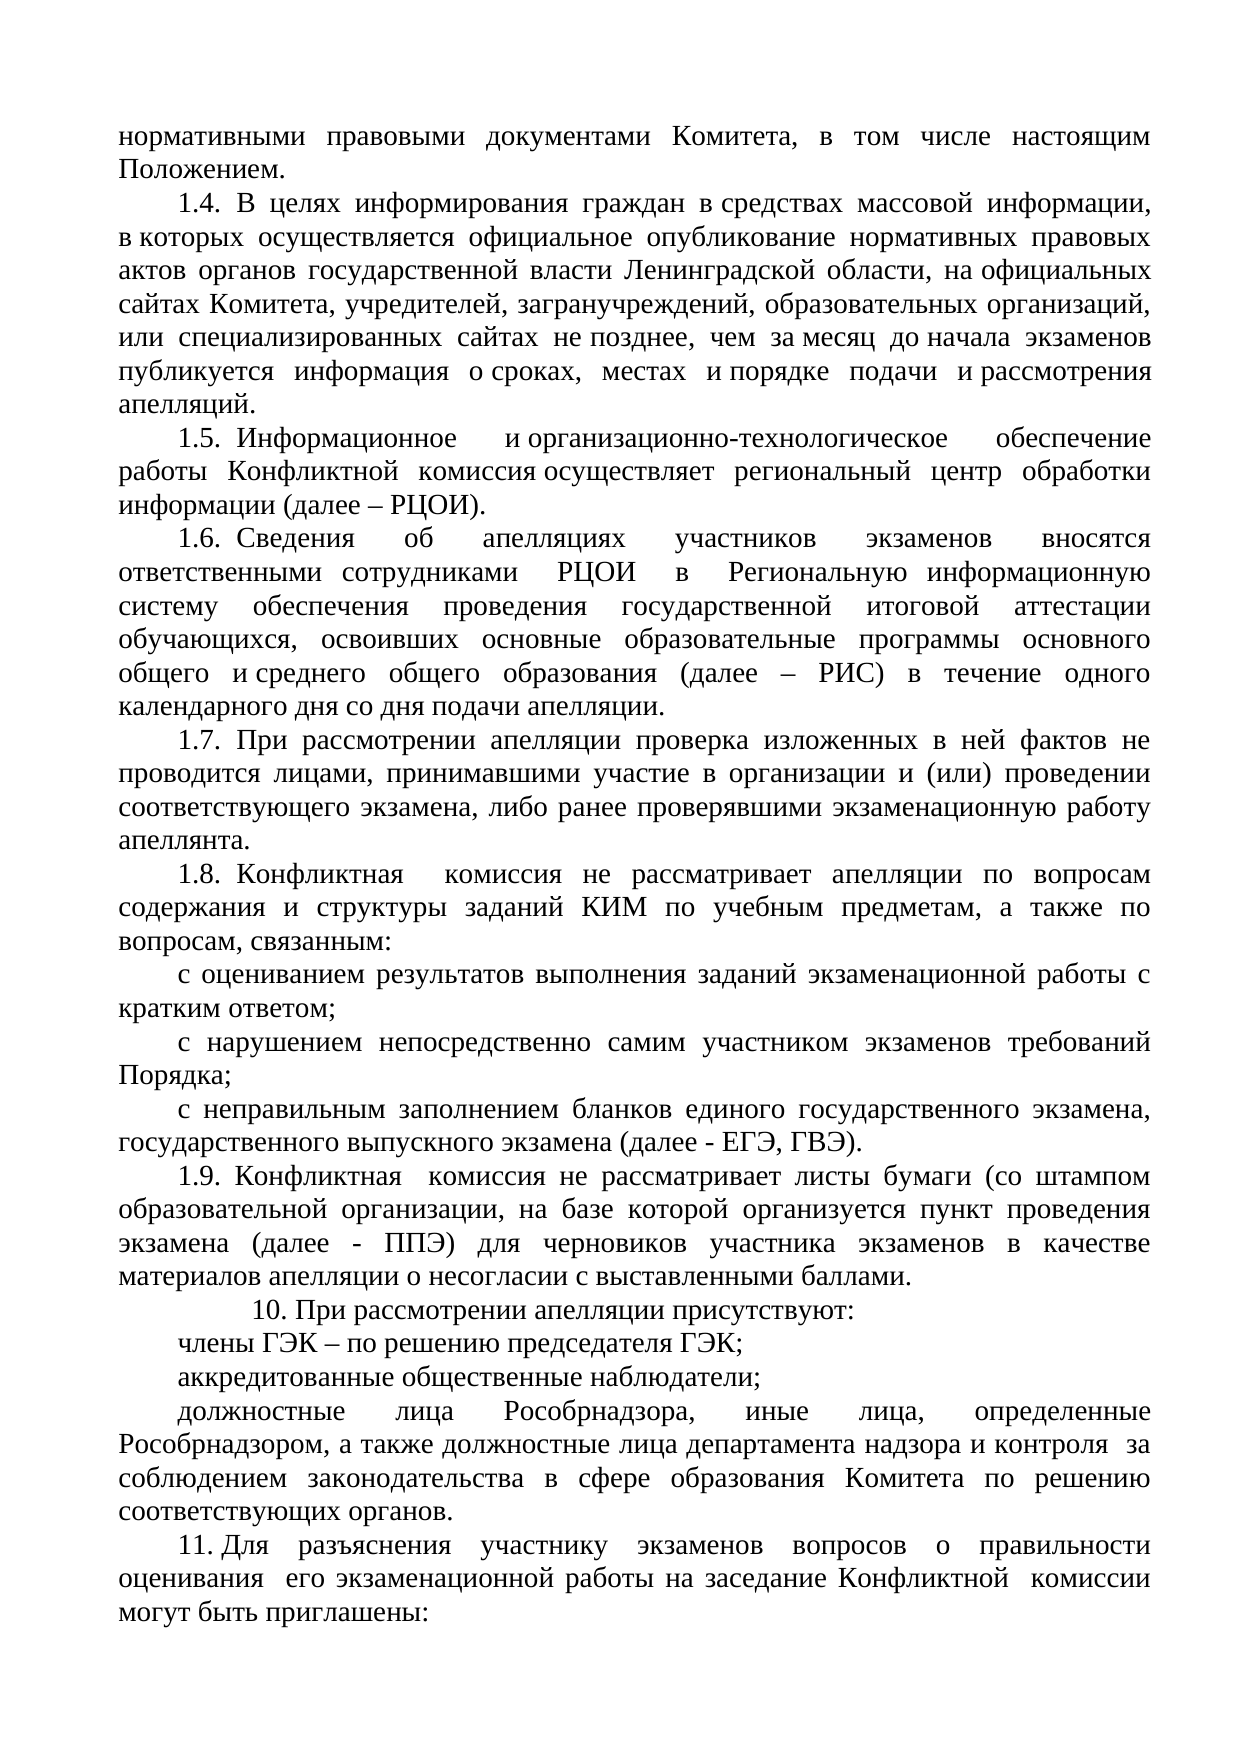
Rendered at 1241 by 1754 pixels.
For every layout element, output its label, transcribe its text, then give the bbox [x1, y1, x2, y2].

text члены ГЭК – по решению председателя ГЭК; [118, 1326, 1152, 1359]
list В целях информирования граждан в средствах массовой информации, в которых осуществляется официальное опубликование нормативных правовых актов органов государственной власти Ленинградской области, на официальных сайтах Комитета, учредителей, загранучреждений, образовательных организаций, или специализированных сайтах не позднее, чем за месяц до начала экзаменов публикуется информация о сроках, местах и порядке подачи и рассмотрения апелляций. [118, 185, 1152, 420]
list с оцениванием результатов выполнения заданий экзаменационной работы с кратким ответом; [118, 957, 1152, 1024]
text с неправильным заполнением бланков единого государственного экзамена, государственного выпускного экзамена (далее - ЕГЭ, ГВЭ). [118, 1091, 1152, 1158]
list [118, 118, 1152, 185]
list Сведения об апелляциях участников экзаменов вносятся ответственными сотрудниками РЦОИ в Региональную информационную систему обеспечения проведения государственной итоговой аттестации обучающихся, освоивших основные образовательные программы основного общего и среднего общего образования (далее – РИС) в течение одного календарного дня со дня подачи апелляции. [118, 521, 1152, 722]
list Конфликтная комиссия не рассматривает апелляции по вопросам содержания и структуры заданий КИМ по учебным предметам, а также по вопросам, связанным: [118, 856, 1152, 957]
text 11. Для разъяснения участнику экзаменов вопросов о правильности оценивания его экзаменационной работы на заседание Конфликтной комиссии могут быть приглашены: [118, 1527, 1152, 1627]
list При рассмотрении апелляции проверка изложенных в ней фактов не проводится лицами, принимавшими участие в организации и (или) проведении соответствующего экзамена, либо ранее проверявшими экзаменационную работу апеллянта. [118, 722, 1152, 856]
text с нарушением непосредственно самим участником экзаменов требований Порядка; [118, 1024, 1152, 1091]
text аккредитованные общественные наблюдатели; [118, 1359, 1152, 1393]
list 10. При рассмотрении апелляции присутствуют: [192, 1292, 1152, 1326]
list должностные лица Рособрнадзора, иные лица, определенные Рособрнадзором, а также должностные лица департамента надзора и контроля за соблюдением законодательства в сфере образования Комитета по решению соответствующих органов. [118, 1393, 1152, 1527]
text 1.9. Конфликтная комиссия не рассматривает листы бумаги (со штампом образовательной организации, на базе которой организуется пункт проведения экзамена (далее - ППЭ) для черновиков участника экзаменов в качестве материалов апелляции о несогласии с выставленными баллами. [118, 1158, 1152, 1292]
list Информационное и организационно-технологическое обеспечение работы Конфликтной комиссия осуществляет региональный центр обработки информации (далее – РЦОИ). [118, 420, 1152, 521]
